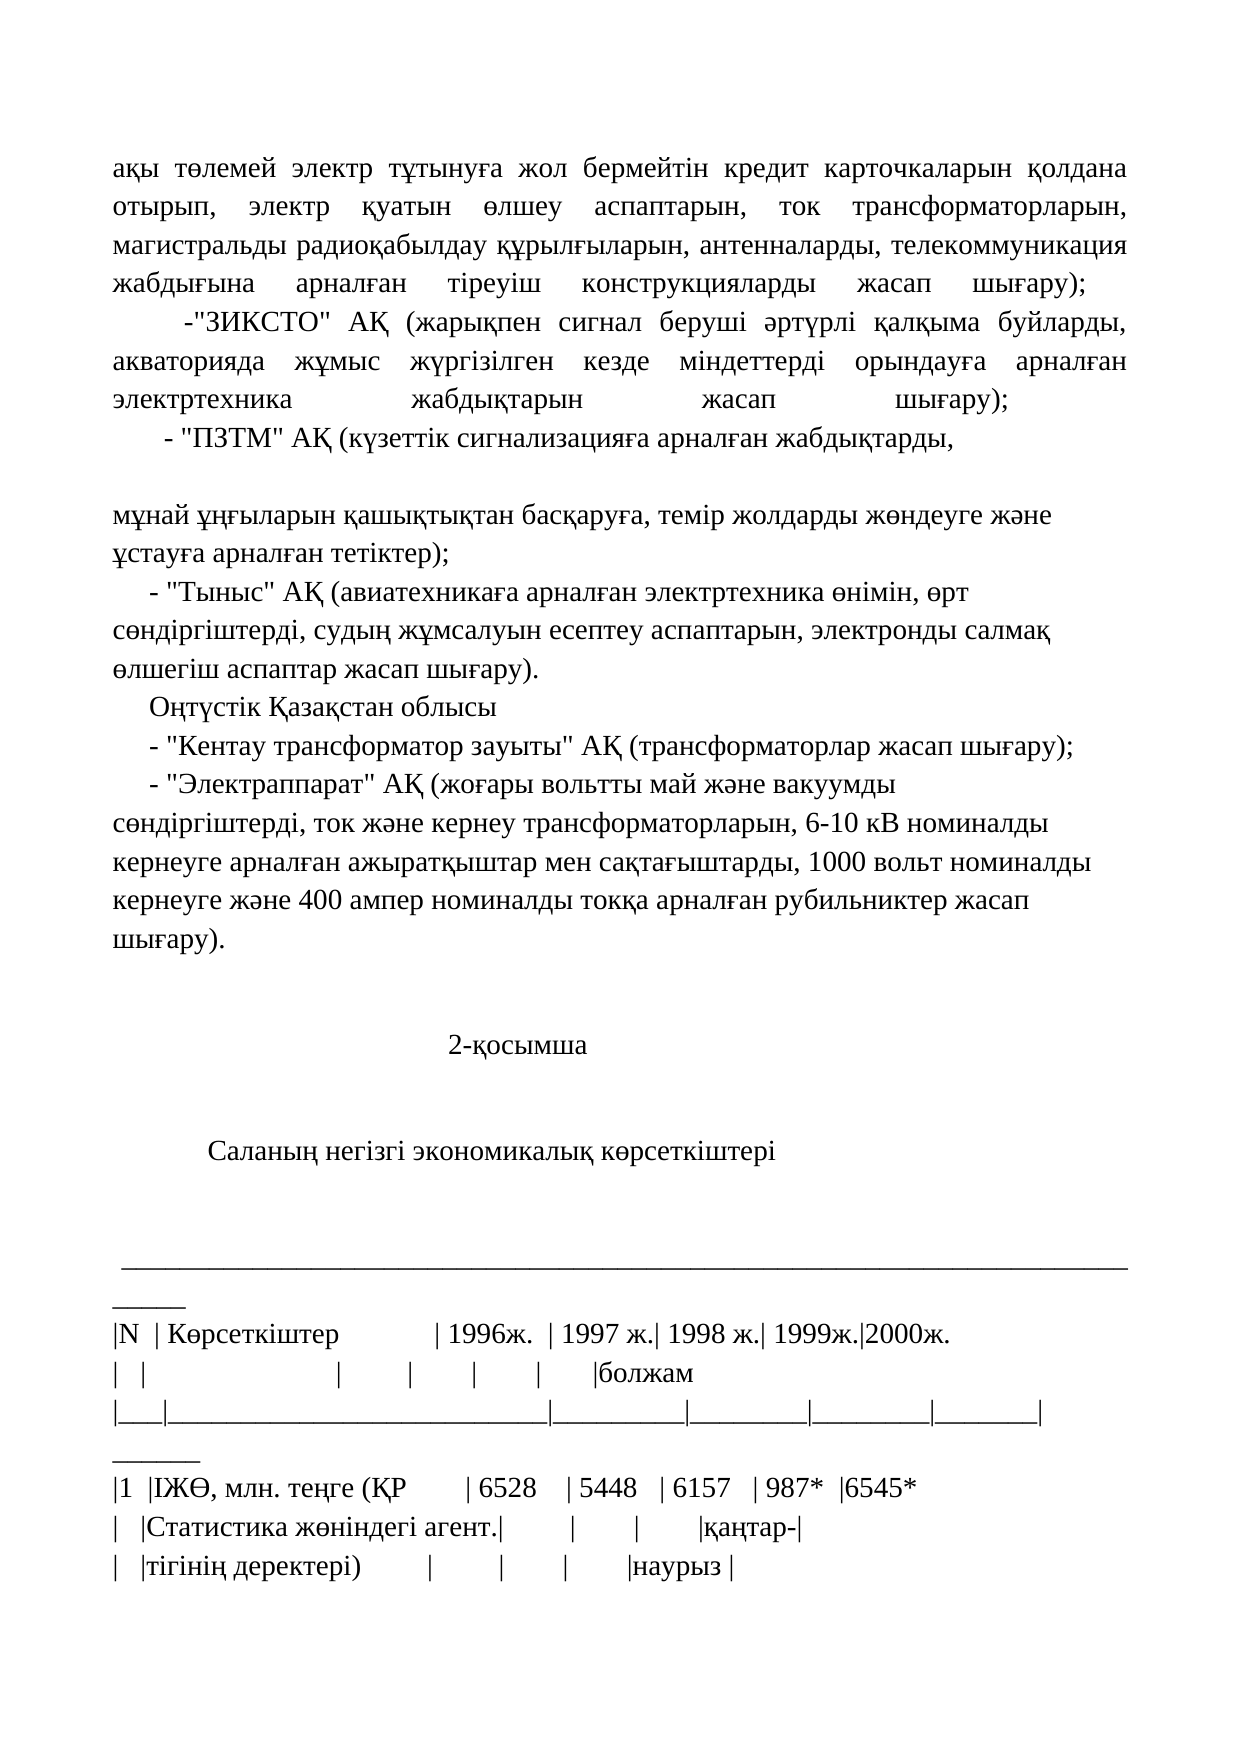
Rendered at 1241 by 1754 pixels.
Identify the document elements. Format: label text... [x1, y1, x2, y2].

text өлшегіш аспаптар жасап шығару). [112, 651, 1128, 684]
text | | | | | | |болжам [112, 1355, 1128, 1388]
text | |тігінің деректері) | | | |наурыз | [112, 1548, 1128, 1581]
text ұстауға арналған тетiктер); [112, 535, 1128, 569]
text шығару). [112, 921, 1128, 954]
text __________________________________________________________________________ [112, 1239, 1128, 1311]
text - "Тыныс" АҚ (авиатехникаға арналған электртехника өнiмiн, өрт [112, 574, 1128, 607]
text кернеуге және 400 ампер номиналды токқа арналған рубильниктер жасап [112, 882, 1128, 916]
text сөндiргіштердi, ток және кернеу трансформаторларын, 6-10 кВ номиналды [112, 805, 1128, 839]
text |1 |ІЖӨ, млн. теңге (ҚР | 6528 | 5448 | 6157 | 987* |6545* [112, 1471, 1128, 1504]
text мұнай ұңғыларын қашықтықтан басқаруға, темiр жолдарды жөндеуге және [112, 497, 1128, 530]
text сөндiргіштердi, судың жұмсалуын есептеу аспаптарын, электронды салмақ [112, 612, 1128, 646]
text - "Электраппарат" АҚ (жоғары вольтты май және вакуумды [112, 767, 1128, 800]
text - "Кентау трансформатор зауыты" АҚ (трансформаторлар жасап шығару); [112, 728, 1128, 762]
text Оңтүстiк Қазақстан облысы [112, 689, 1128, 723]
text кернеуге арналған ажыратқыштар мен сақтағыштарды, 1000 вольт номиналды [112, 844, 1128, 877]
text |N | Көрсеткіштер | 1996ж. | 1997 ж.| 1998 ж.| 1999ж.|2000ж. [112, 1316, 1128, 1350]
text Саланың негізгі экономикалық көрсеткіштері [112, 1133, 1128, 1167]
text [112, 150, 1128, 453]
text | |Статистика жөніндегі агент.| | | |қаңтар-| [112, 1509, 1128, 1543]
text |___|__________________________|_________|________|________|_______|______ [112, 1393, 1128, 1466]
text 2-қосымша [112, 1027, 1128, 1061]
